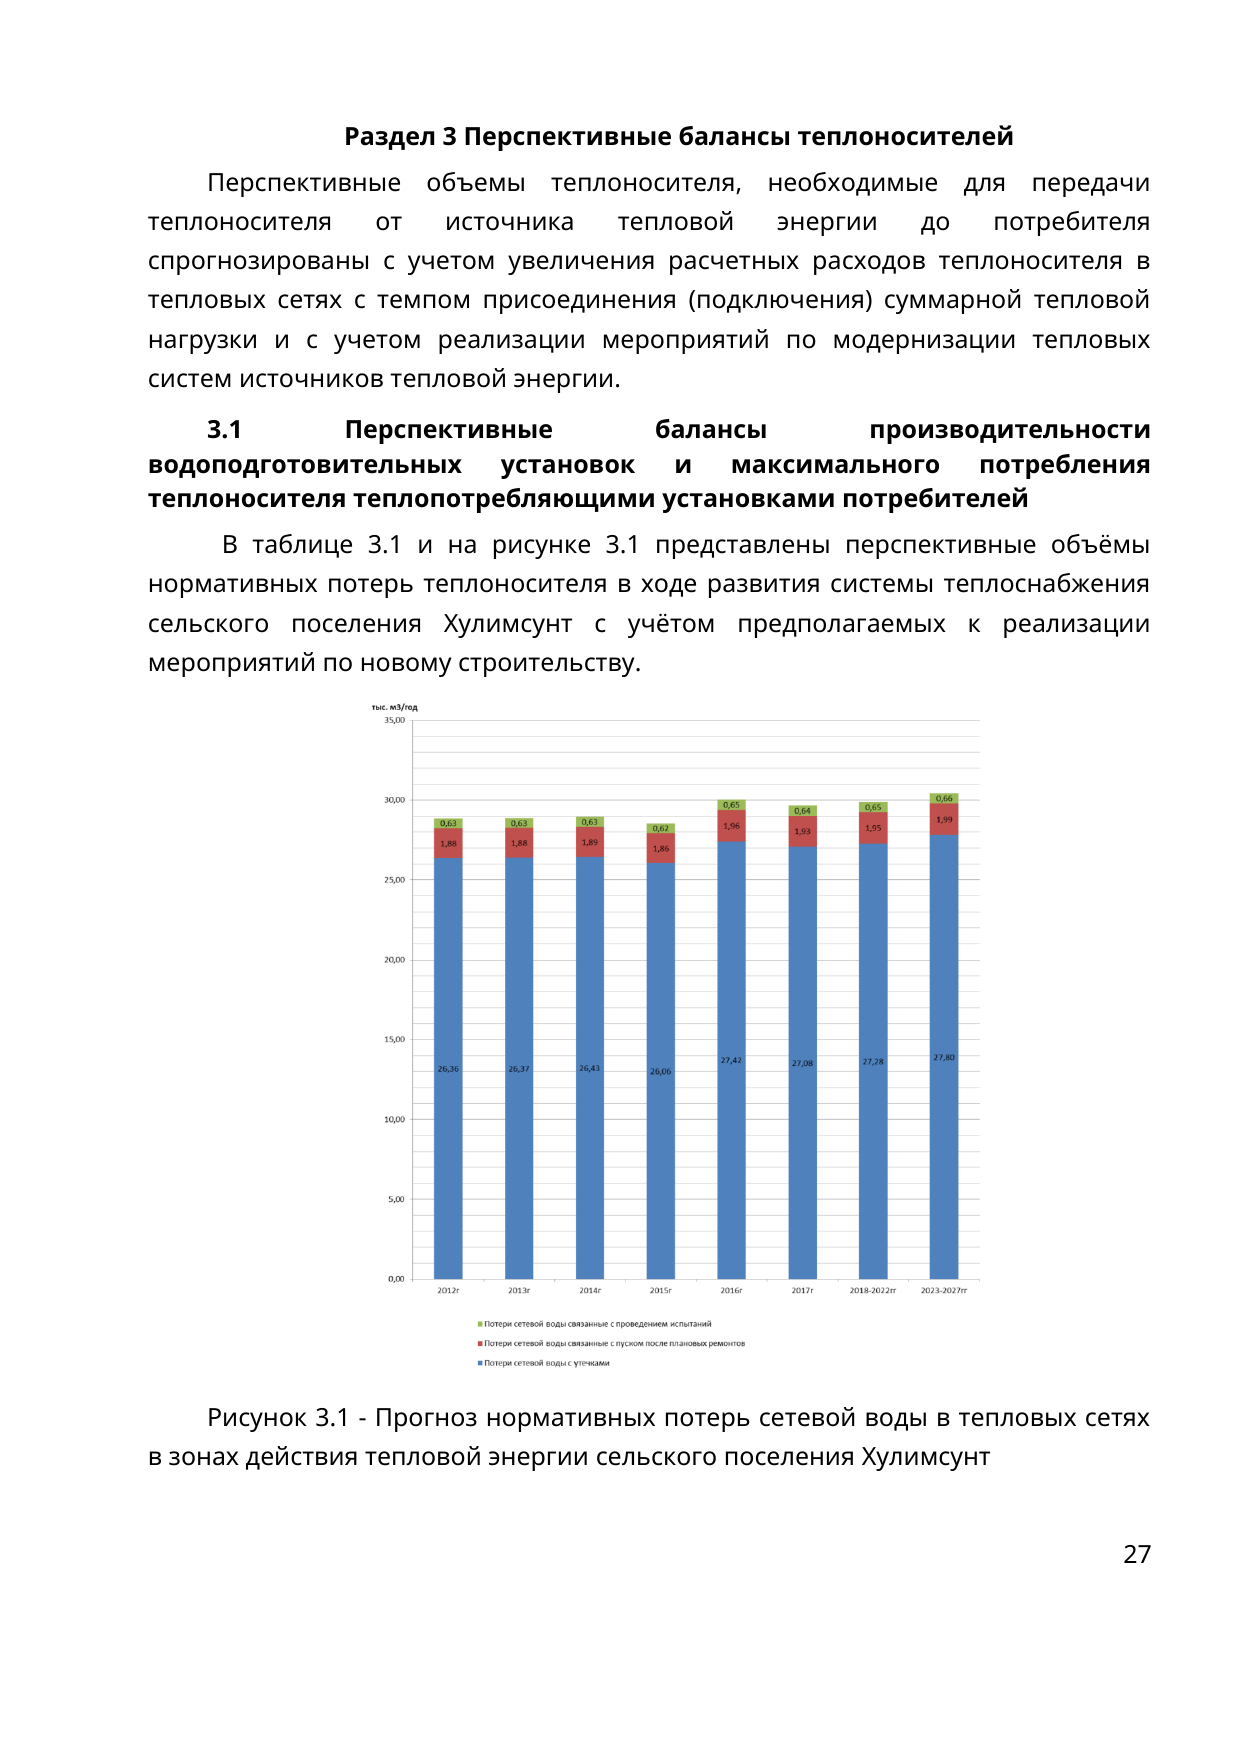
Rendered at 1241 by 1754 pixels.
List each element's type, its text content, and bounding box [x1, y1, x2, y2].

text Перспективные объемы теплоносителя, необходимые для передачи теплоносителя от источника тепловой энергии до потребителя спрогнозированы с учетом увеличения расчетных расходов теплоносителя в тепловых сетях с темпом присоединения (подключения) суммарной тепловой нагрузки и с учетом реализации мероприятий по модернизации тепловых систем источников тепловой энергии. [148, 165, 1152, 394]
subtitle 3.1 Перспективные балансы производительности водоподготовительных установок и максимального потребления теплоносителя теплопотребляющими установками потребителей [148, 412, 1152, 514]
picture [366, 696, 992, 1382]
subtitle Раздел 3 Перспективные балансы теплоносителей [148, 118, 1152, 152]
text В таблице 3.1 и на рисунке 3.1 представлены перспективные объёмы нормативных потерь теплоносителя в ходе развития системы теплоснабжения сельского поселения Хулимсунт с учётом предполагаемых к реализации мероприятий по новому строительству. [148, 527, 1152, 678]
